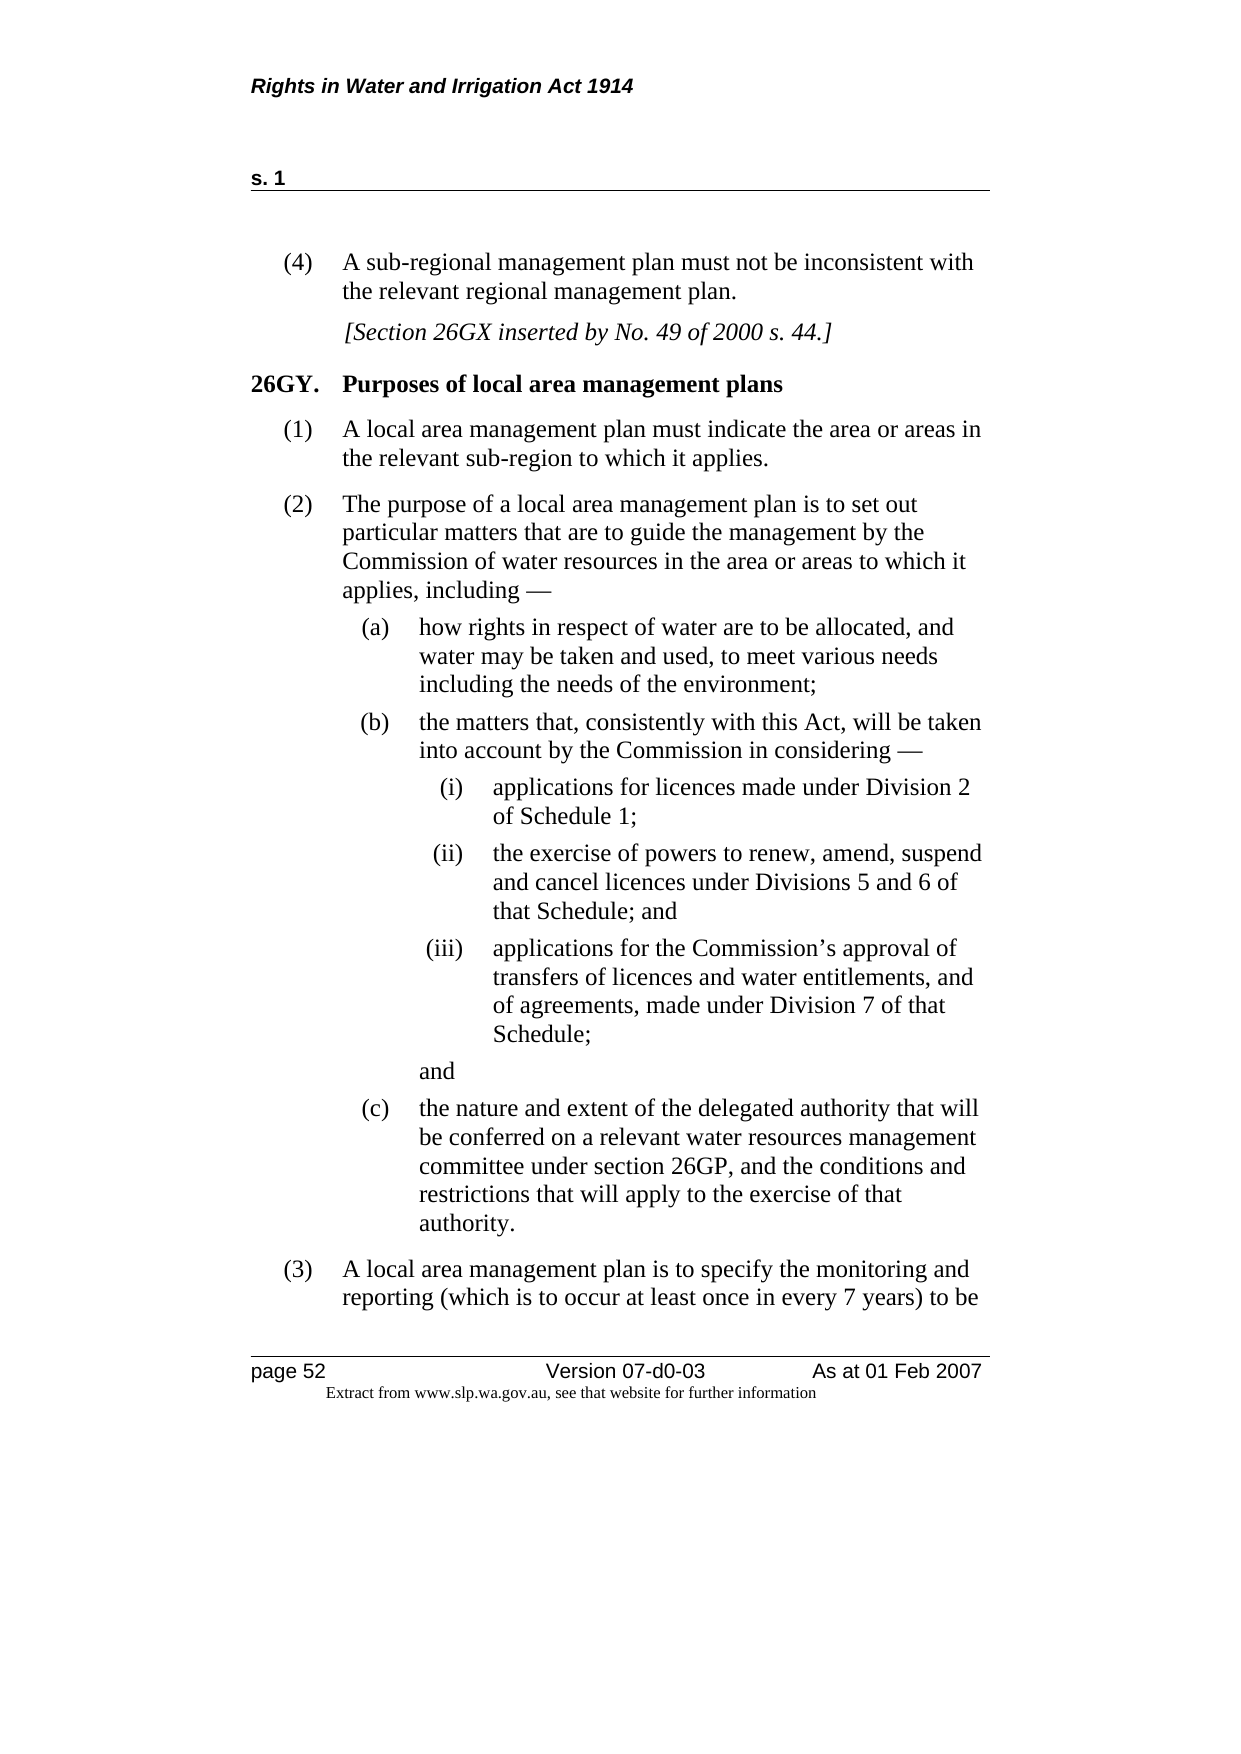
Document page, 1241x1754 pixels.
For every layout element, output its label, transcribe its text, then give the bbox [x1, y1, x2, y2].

text [Section 26GX inserted by No. 49 of 2000 s. 44.] [251, 317, 990, 346]
text (i) applications for licences made under Division 2 of Schedule 1; [251, 772, 990, 830]
text (a) how rights in respect of water are to be allocated, and water may be taken and used, to meet various needs including the needs of the environment; [251, 612, 990, 698]
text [251, 1254, 990, 1311]
text (c) the nature and extent of the delegated authority that will be conferred on a relevant water resources management committee under section 26GP, and the conditions and restrictions that will apply to the exercise of that authority. [251, 1093, 990, 1237]
text (4) A sub-regional management plan must not be inconsistent with the relevant regional management plan. [251, 247, 990, 305]
text (b) the matters that, consistently with this Act, will be taken into account by the Commission in considering — [251, 707, 990, 764]
text and [251, 1056, 990, 1085]
text (ii) the exercise of powers to renew, amend, suspend and cancel licences under Divisions 5 and 6 of that Schedule; and [251, 838, 990, 924]
text (iii) applications for the Commission’s approval of transfers of licences and water entitlements, and of agreements, made under Division 7 of that Schedule; [251, 933, 990, 1048]
text (2) The purpose of a local area management plan is to set out particular matters that are to guide the management by the Commission of water resources in the area or areas to which it applies, including — [251, 489, 990, 604]
text (1) A local area management plan must indicate the area or areas in the relevant sub-region to which it applies. [251, 414, 990, 472]
subtitle 26GY. Purposes of local area management plans [251, 369, 990, 398]
